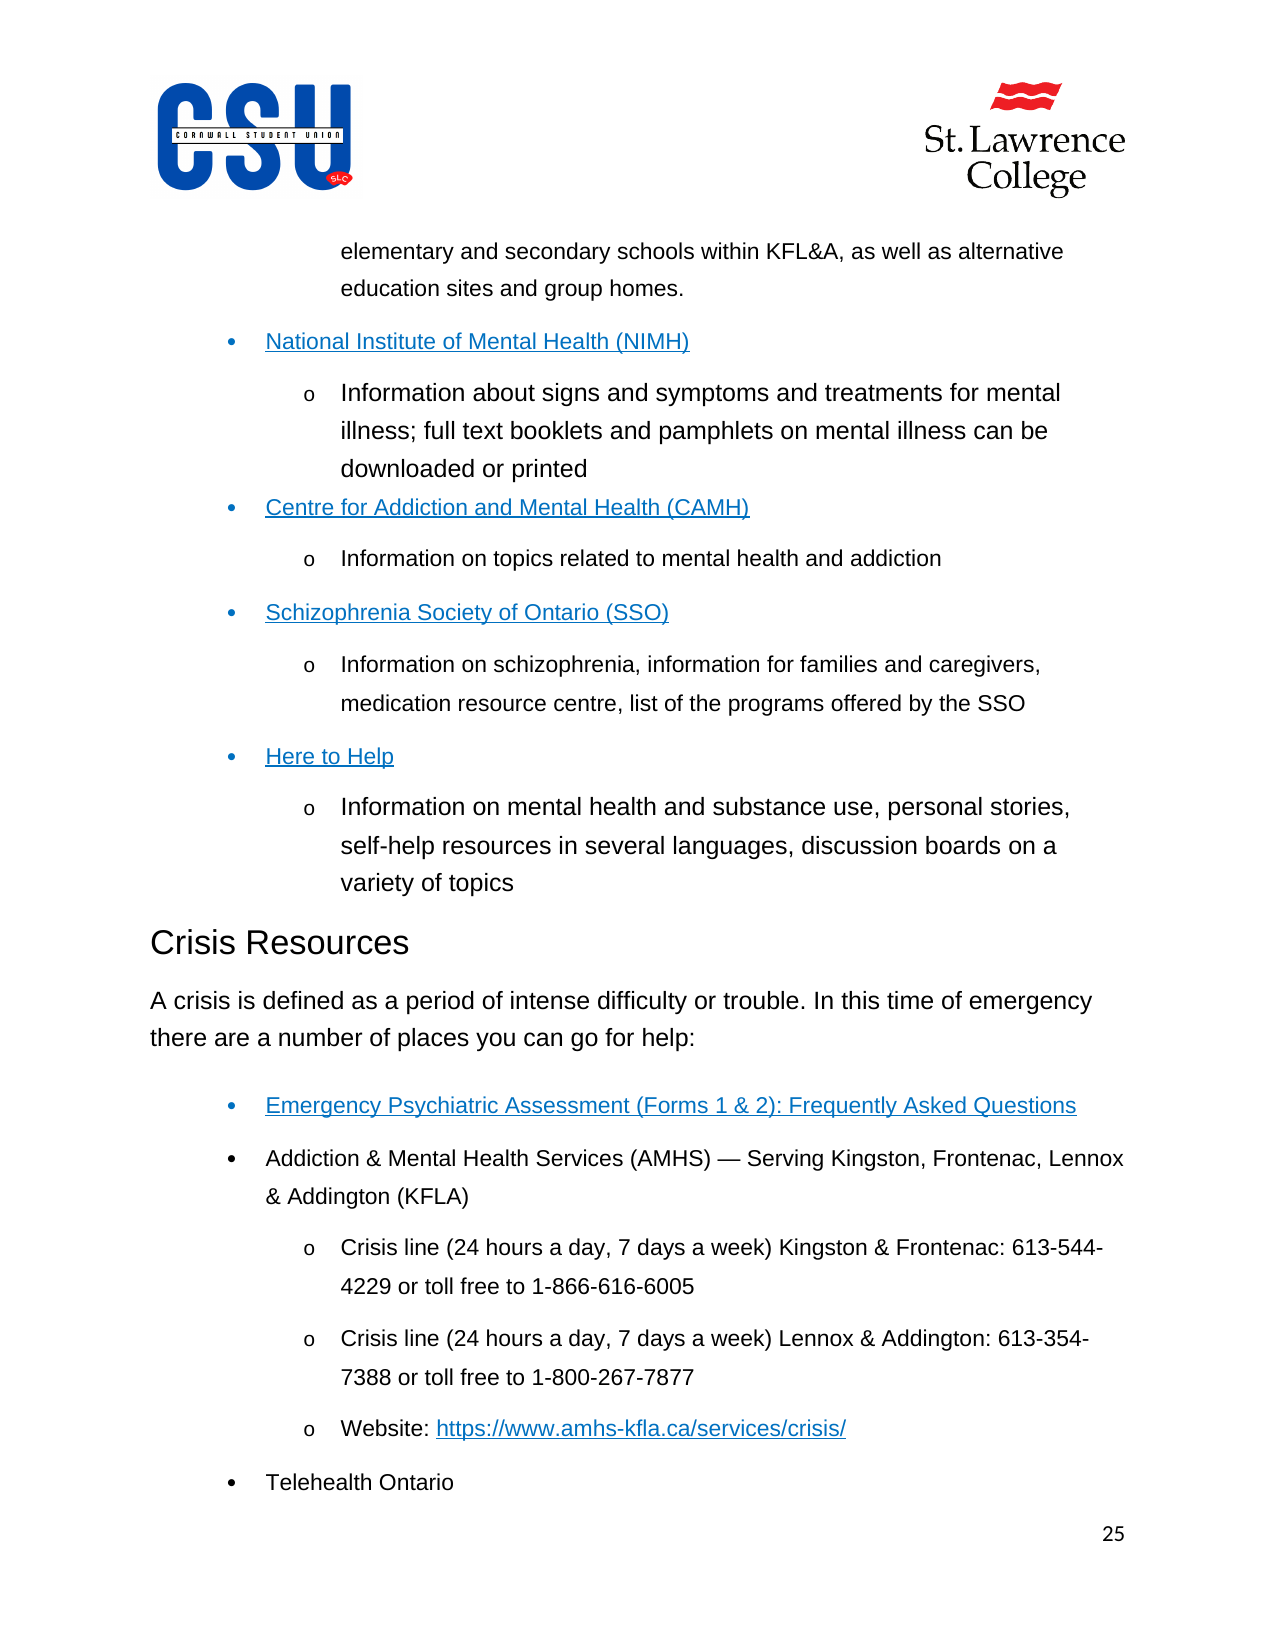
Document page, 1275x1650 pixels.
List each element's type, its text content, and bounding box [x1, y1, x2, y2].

list Crisis line (24 hours a day, 7 days a week) Kingston & Frontenac: 613-544-4229 or toll free to 1-866-616-6005 [303, 1224, 1125, 1299]
list Centre for Addiction and Mental Health (CAMH) [228, 482, 1125, 520]
picture [150, 75, 364, 199]
list Website: https://www.amhs-kfla.ca/services/crisis/ [303, 1405, 1125, 1443]
list Addiction & Mental Health Services (AMHS) — Serving Kingston, Frontenac, Lennox & Addington (KFLA) [228, 1134, 1125, 1209]
list Schizophrenia Society of Ontario (SSO) [228, 588, 1125, 626]
list Information on schizophrenia, information for families and caregivers, medication resource centre, list of the programs offered by the SSO [303, 641, 1125, 716]
list Crisis line (24 hours a day, 7 days a week) Lennox & Addington: 613-354-7388 or toll free to 1-800-267-7877 [303, 1315, 1125, 1390]
list National Institute of Mental Health (NIMH) [228, 317, 1125, 354]
picture [924, 81, 1125, 199]
list Information on topics related to mental health and addiction [303, 535, 1125, 573]
text A crisis is defined as a period of intense difficulty or trouble. In this time of emergency there are a number of places you can go for help: [150, 977, 1125, 1052]
list Emergency Psychiatric Assessment (Forms 1 & 2): Frequently Asked Questions [228, 1081, 1125, 1118]
list Information on mental health and substance use, personal stories, self-help resources in several languages, discussion boards on a variety of topics [303, 784, 1125, 897]
list Here to Help [228, 731, 1125, 769]
list Information about signs and symptoms and treatments for mental illness; full text booklets and pamphlets on mental illness can be downloaded or printed [303, 370, 1125, 482]
subtitle Crisis Resources [150, 922, 1125, 961]
list Telehealth Ontario [228, 1458, 1125, 1496]
